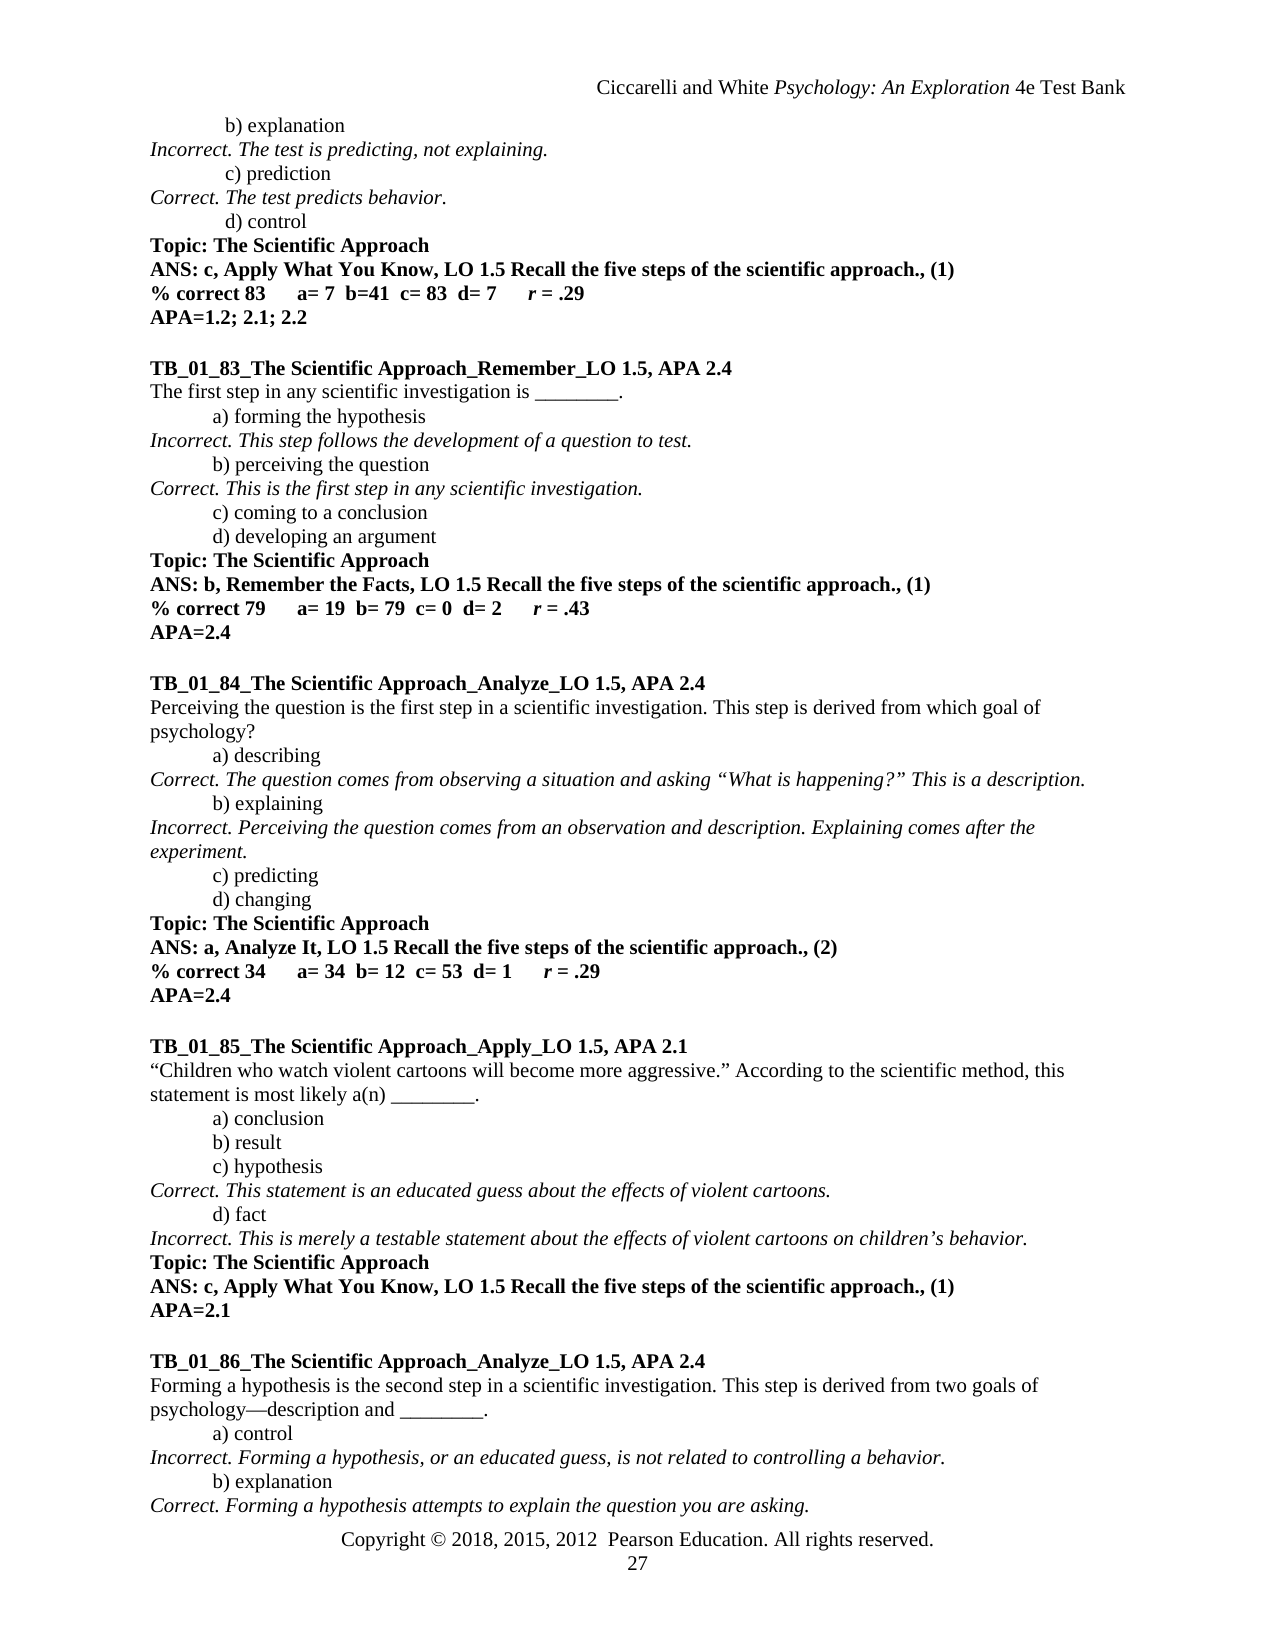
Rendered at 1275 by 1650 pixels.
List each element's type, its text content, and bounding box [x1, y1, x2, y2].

text Incorrect. This is merely a testable statement about the effects of violent cartoons on children’s behavior. [150, 1226, 1125, 1250]
text d) control [225, 209, 1125, 233]
text TB_01_84_The Scientific Approach_Analyze_LO 1.5, APA 2.4 [150, 671, 1125, 694]
text b) explanation [150, 1469, 1125, 1493]
text Topic: The Scientific Approach [150, 233, 1125, 257]
text TB_01_83_The Scientific Approach_Remember_LO 1.5, APA 2.4 [150, 355, 1125, 379]
text a) forming the hypothesis [150, 403, 1125, 428]
text TB_01_86_The Scientific Approach_Analyze_LO 1.5, APA 2.4 [150, 1349, 1125, 1373]
text Incorrect. Perceiving the question comes from an observation and description. Explaining comes after the experiment. [150, 815, 1125, 863]
text b) explanation [225, 112, 1125, 137]
text Forming a hypothesis is the second step in a scientific investigation. This step is derived from two goals of psychology—description and ________. [150, 1373, 1125, 1421]
text APA=2.1 [150, 1298, 1125, 1322]
text APA=1.2; 2.1; 2.2 [150, 305, 1125, 329]
text c) predicting [150, 863, 1125, 887]
text Correct. The question comes from observing a situation and asking “What is happening?” This is a description. [150, 767, 1125, 791]
text a) describing [150, 743, 1125, 767]
text Incorrect. This step follows the development of a question to test. [150, 428, 1125, 452]
text b) perceiving the question [150, 452, 1125, 476]
text a) conclusion [150, 1106, 1125, 1130]
text % correct 34 a= 34 b= 12 c= 53 d= 1 r = .29 [150, 959, 1125, 983]
text Topic: The Scientific Approach ANS: b, Remember the Facts, LO 1.5 Recall the five steps of the scientific approach., (1) [150, 548, 1125, 596]
text c) coming to a conclusion [150, 500, 1125, 524]
text APA=2.4 [150, 620, 1125, 644]
text b) explaining [150, 791, 1125, 815]
text Incorrect. The test is predicting, not explaining. [150, 137, 1125, 161]
text b) result [150, 1130, 1125, 1154]
text % correct 83 a= 7 b=41 c= 83 d= 7 r = .29 [150, 281, 1125, 305]
text Correct. The test predicts behavior. [150, 185, 1125, 209]
text Topic: The Scientific Approach ANS: a, Analyze It, LO 1.5 Recall the five steps of the scientific approach., (2) [150, 911, 1125, 959]
text Correct. This statement is an educated guess about the effects of violent cartoons. [150, 1178, 1125, 1202]
text APA=2.4 [150, 983, 1125, 1007]
text The first step in any scientific investigation is ________. [150, 379, 1125, 403]
text Perceiving the question is the first step in a scientific investigation. This step is derived from which goal of psychology? [150, 694, 1125, 743]
text a) control [150, 1421, 1125, 1445]
text TB_01_85_The Scientific Approach_Apply_LO 1.5, APA 2.1 [150, 1034, 1125, 1058]
text ANS: c, Apply What You Know, LO 1.5 Recall the five steps of the scientific approach., (1) [150, 257, 1125, 281]
text d) fact [150, 1202, 1125, 1226]
text c) prediction [225, 161, 1125, 185]
text “Children who watch violent cartoons will become more aggressive.” According to the scientific method, this statement is most likely a(n) ________. [150, 1058, 1125, 1106]
text Topic: The Scientific Approach ANS: c, Apply What You Know, LO 1.5 Recall the five steps of the scientific approach., (1) [150, 1250, 1125, 1298]
text Correct. This is the first step in any scientific investigation. [150, 476, 1125, 500]
text Correct. Forming a hypothesis attempts to explain the question you are asking. [150, 1493, 1125, 1517]
text d) changing [150, 887, 1125, 911]
text d) developing an argument [150, 524, 1125, 548]
text c) hypothesis [150, 1154, 1125, 1178]
text Incorrect. Forming a hypothesis, or an educated guess, is not related to controlling a behavior. [150, 1445, 1125, 1469]
text % correct 79 a= 19 b= 79 c= 0 d= 2 r = .43 [150, 596, 1125, 620]
